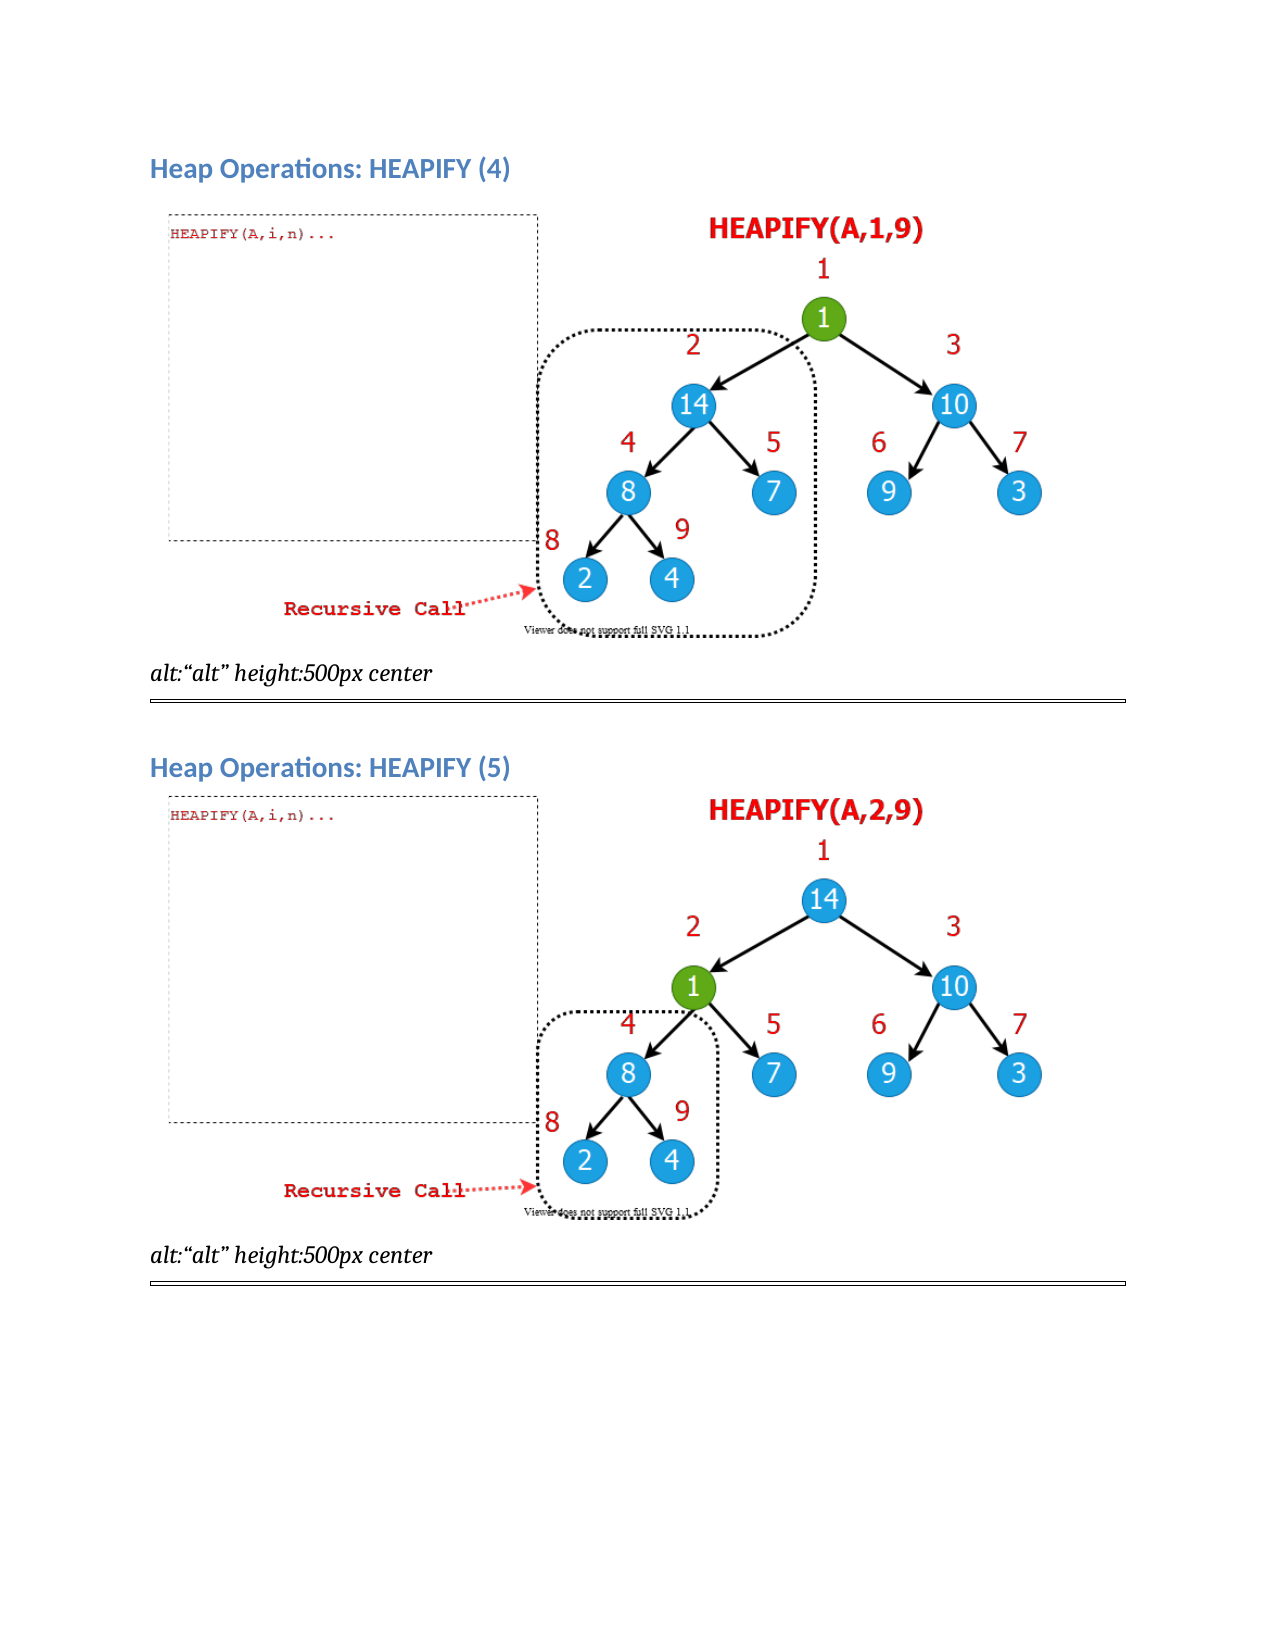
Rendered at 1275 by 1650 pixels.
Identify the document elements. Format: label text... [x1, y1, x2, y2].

text alt:“alt” height:500px center [150, 658, 1125, 687]
text alt:“alt” height:500px center [150, 1241, 1125, 1269]
picture [168, 785, 1044, 1220]
picture [168, 185, 1044, 638]
subtitle Heap Operations: HEAPIFY (4) [150, 150, 1125, 186]
subtitle Heap Operations: HEAPIFY (5) [150, 749, 1125, 785]
